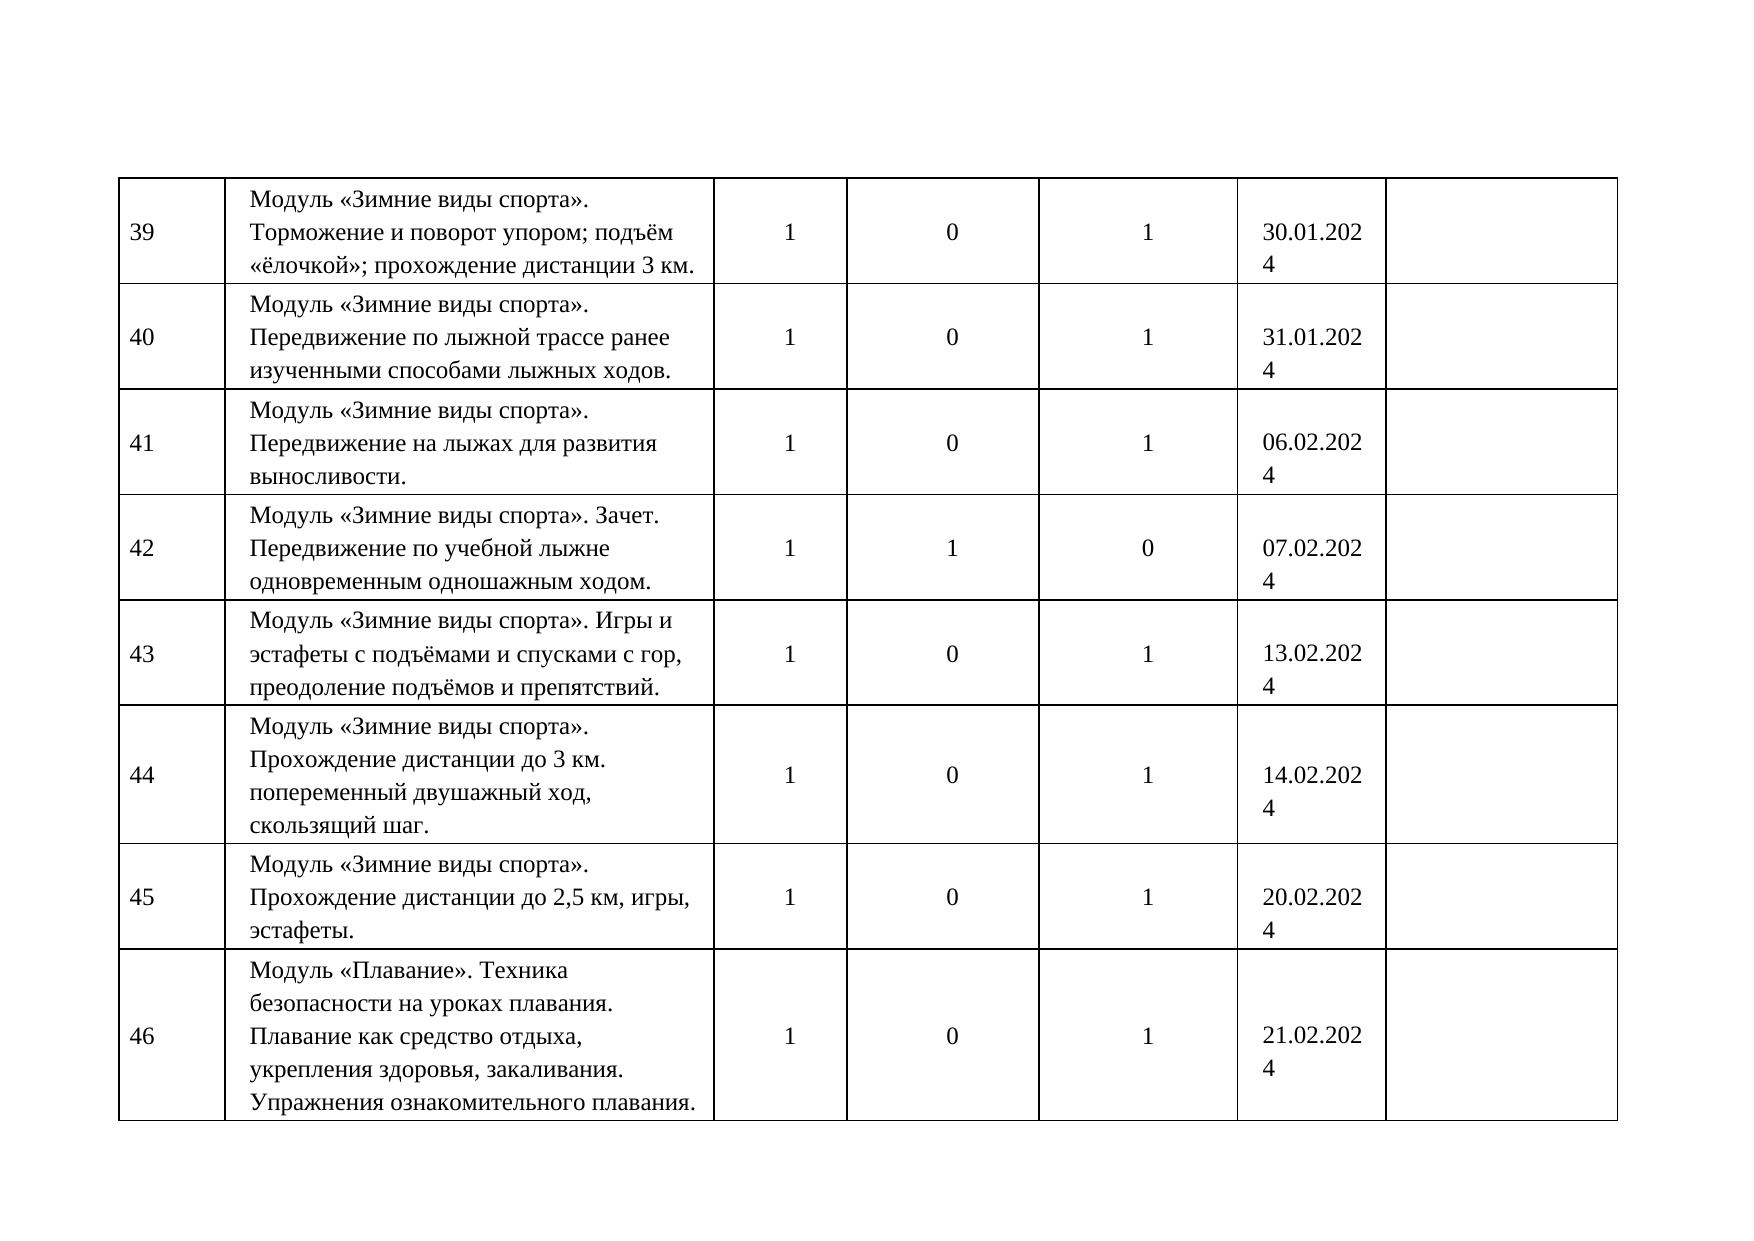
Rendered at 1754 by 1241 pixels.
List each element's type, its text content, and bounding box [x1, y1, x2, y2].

table_cell Модуль «Зимние виды спорта». Игры и эстафеты с подъёмами и спусками с гор, преодоление подъёмов и препятствий. [226, 601, 713, 704]
table_cell 39 [120, 179, 224, 283]
table_cell 1 [715, 601, 846, 704]
table_cell Модуль «Зимние виды спорта». Передвижение по лыжной трассе ранее изученными способами лыжных ходов. [226, 284, 713, 388]
table_cell 43 [120, 601, 224, 704]
table_cell 1 [715, 950, 846, 1119]
table_cell 0 [848, 601, 1038, 704]
table_cell 41 [120, 390, 224, 493]
table_cell 0 [848, 284, 1038, 388]
table_cell [1387, 179, 1617, 283]
table_cell Модуль «Зимние виды спорта». Прохождение дистанции до 3 км. попеременный двушажный ход, скользящий шаг. [226, 706, 713, 843]
table_cell 0 [1040, 495, 1237, 599]
table_cell 46 [120, 950, 224, 1119]
table_cell 0 [848, 179, 1038, 283]
table_cell Модуль «Зимние виды спорта». Торможение и поворот упором; подъём «ёлочкой»; прохождение дистанции 3 км. [226, 179, 713, 283]
table_cell 1 [1040, 284, 1237, 388]
table_cell 0 [848, 844, 1038, 948]
table_cell 42 [120, 495, 224, 599]
table_cell 1 [1040, 706, 1237, 843]
table_cell [1387, 495, 1617, 599]
table_cell 44 [120, 706, 224, 843]
table_cell 1 [715, 284, 846, 388]
table_cell 1 [1040, 844, 1237, 948]
table_cell [1387, 390, 1617, 493]
table_cell 1 [1040, 601, 1237, 704]
table_cell 0 [848, 706, 1038, 843]
table_cell 0 [848, 390, 1038, 493]
table_cell 30.01.2024 [1238, 179, 1385, 283]
table_cell 20.02.2024 [1238, 844, 1385, 948]
table_cell 1 [1040, 179, 1237, 283]
table_cell 1 [1040, 390, 1237, 493]
table_cell 14.02.2024 [1238, 706, 1385, 843]
table_cell Модуль «Плавание». Техника безопасности на уроках плавания. Плавание как средство отдыха, укрепления здоровья, закаливания. Упражнения ознакомительного плавания. [226, 950, 713, 1119]
table_cell 1 [715, 390, 846, 493]
table_cell 21.02.2024 [1238, 950, 1385, 1119]
table_cell [1387, 284, 1617, 388]
table_cell Модуль «Зимние виды спорта». Зачет. Передвижение по учебной лыжне одновременным одношажным ходом. [226, 495, 713, 599]
table_cell 1 [715, 179, 846, 283]
table_cell Модуль «Зимние виды спорта». Передвижение на лыжах для развития выносливости. [226, 390, 713, 493]
table_cell 1 [715, 495, 846, 599]
table_cell 13.02.2024 [1238, 601, 1385, 704]
table_cell [1387, 601, 1617, 704]
table_cell 0 [848, 950, 1038, 1119]
table_cell [1387, 844, 1617, 948]
table_cell 06.02.2024 [1238, 390, 1385, 493]
table_cell 1 [715, 844, 846, 948]
table_cell [1387, 706, 1617, 843]
table_cell 31.01.2024 [1238, 284, 1385, 388]
table_cell 1 [1040, 950, 1237, 1119]
table_cell 1 [715, 706, 846, 843]
table_cell 40 [120, 284, 224, 388]
table_cell Модуль «Зимние виды спорта». Прохождение дистанции до 2,5 км, игры, эстафеты. [226, 844, 713, 948]
table_cell 07.02.2024 [1238, 495, 1385, 599]
table_cell 1 [848, 495, 1038, 599]
table_cell [1387, 950, 1617, 1119]
table_cell 45 [120, 844, 224, 948]
